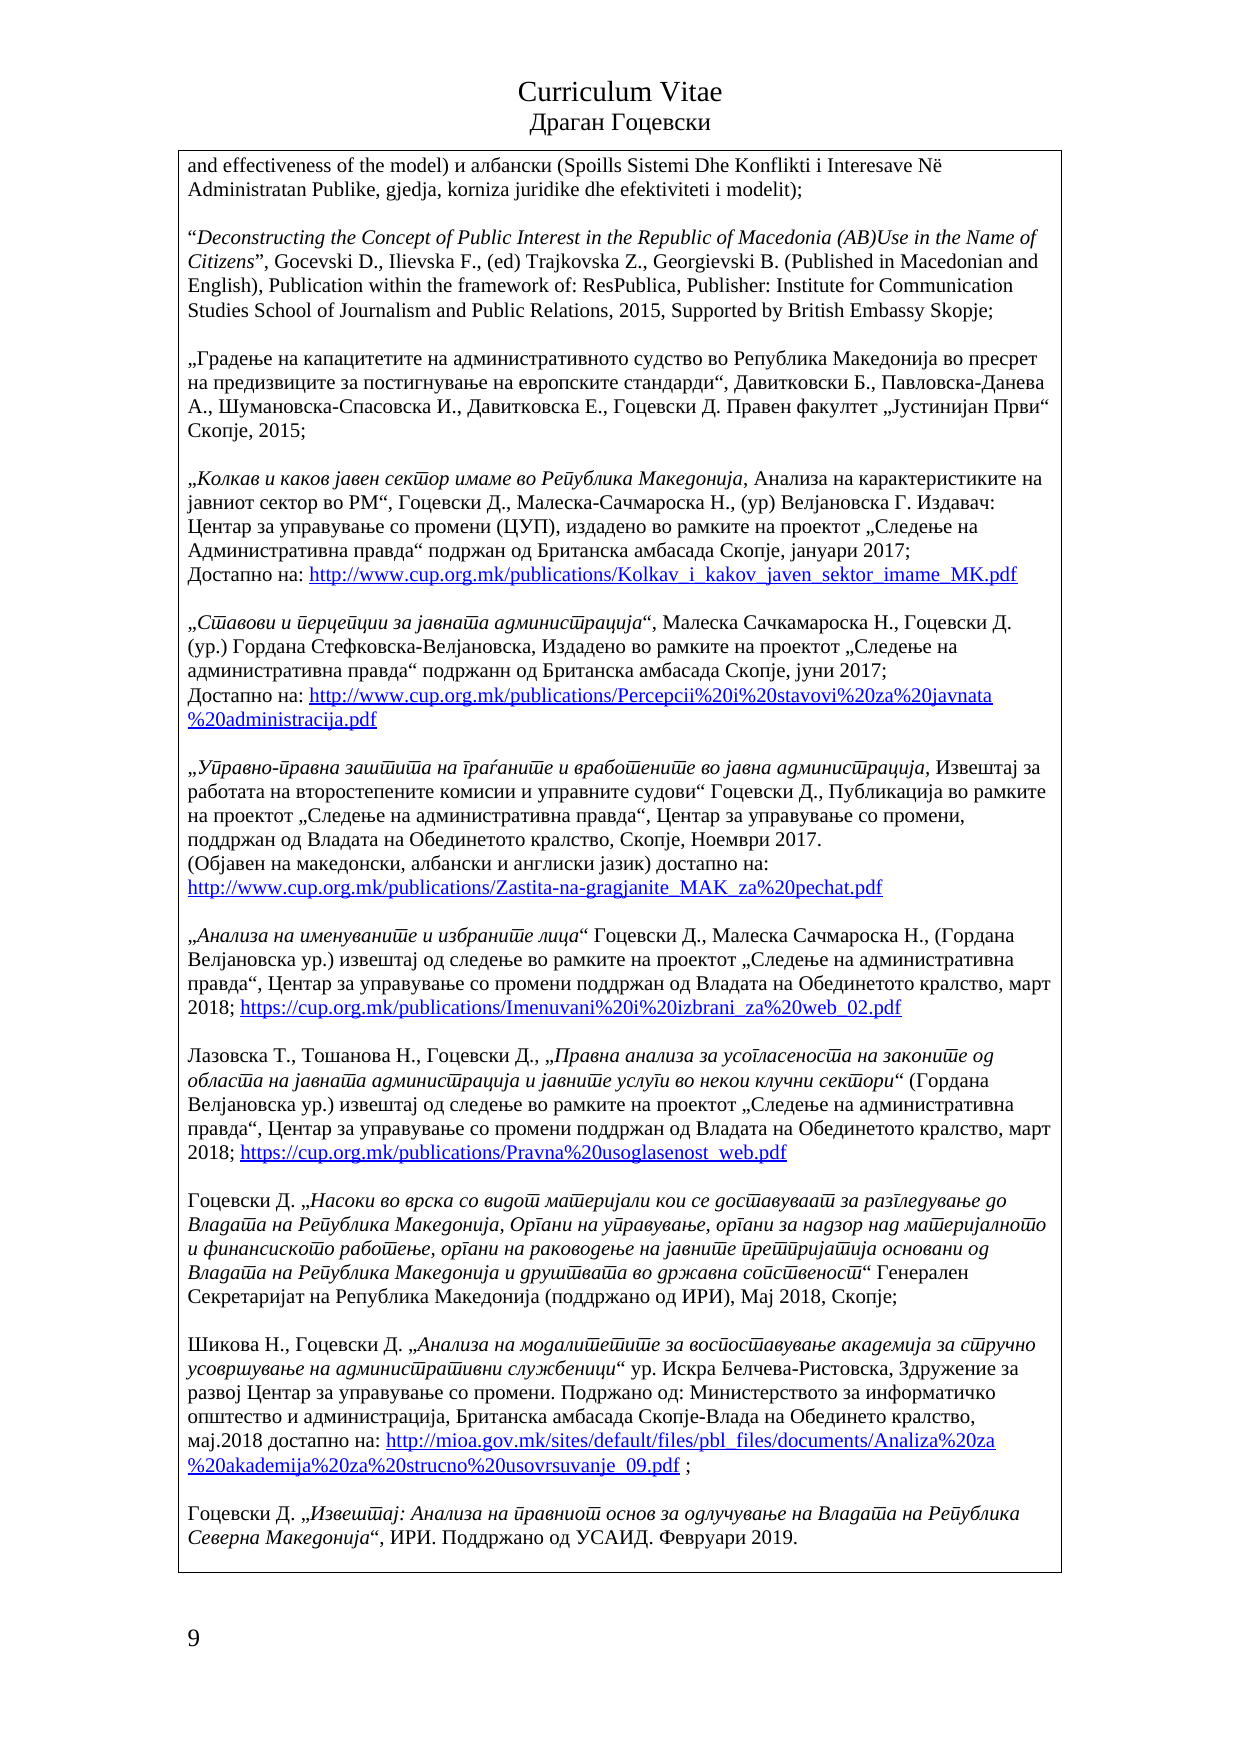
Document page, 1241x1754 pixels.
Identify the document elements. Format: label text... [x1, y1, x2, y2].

text Лазовска Т., Тошанова Н., Гоцевски Д., „Правна анализа за усогласеноста на законите од областа на јавната администрација и јавните услуги во некои клучни сектори“ (Гордана Велјановска ур.) извештај од следење во рамките на проектот „Следење на административна правда“, Центар за управување со промени поддржан од Владата на Обединетото кралство, март 2018; https://cup.org.mk/publications/Pravna%20usoglasenost_web.pdf [187, 1043, 1053, 1164]
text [179, 151, 1061, 201]
text „Градење на капацитетите на административното судство во Република Македонија во пресрет на предизвиците за постигнување на европските стандарди“, Давитковски Б., Павловска-Данева А., Шумановска-Спасовска И., Давитковска Е., Гоцевски Д. Правен факултет „Јустинијан Први“ Скопје, 2015; [187, 346, 1053, 442]
text “Deconstructing the Concept of Public Interest in the Republic of Macedonia (AB)Use in the Name of Citizens”, Gocevski D., Ilievska F., (ed) Trajkovska Z., Georgievski B. (Published in Macedonian and English), Publication within the framework of: ResPublica, Publisher: Institute for Communication Studies School of Journalism and Public Relations, 2015, Supported by British Embassy Skopje; [187, 225, 1053, 322]
text Гоцевски Д. „Извештај: Анализа на правниот основ за одлучување на Владата на Република Северна Македонија“, ИРИ. Поддржано од УСАИД. Февруари 2019. [187, 1501, 1053, 1549]
text Гоцевски Д. „Насоки во врска со видот материјали кои се доставуваат за разгледување до Владата на Република Македонија, Органи на управување, органи за надзор над материјалното и финансиското работење, органи на раководење на јавните претпријатија основани од Владата на Република Македонија и друштвата во државна сопственост“ Генерален Секретаријат на Република Македонија (поддржано од ИРИ), Мај 2018, Скопје; [187, 1188, 1053, 1308]
text Достапно на: http://www.cup.org.mk/publications/Kolkav_i_kakov_javen_sektor_imame_MK.pdf [187, 562, 1053, 586]
text „Ставови и перцепции за јавната администрација“, Малеска Сачкамароска Н., Гоцевски Д. (ур.) Гордана Стефковска-Велјановска, Издадено во рамките на проектот „Следење на административна правда“ подржанн од Британска амбасада Скопје, јуни 2017; [187, 610, 1053, 682]
text „Анализа на именуваните и избраните лица“ Гоцевски Д., Малеска Сачмароска Н., (Гордана Велјановска ур.) извештај од следење во рамките на проектот „Следење на административна правда“, Центар за управување со промени поддржан од Владата на Обединетото кралство, март 2018; https://cup.org.mk/publications/Imenuvani%20i%20izbrani_za%20web_02.pdf [187, 923, 1053, 1019]
text (Објавен на македонски, албански и англиски јазик) достапно на: http://www.cup.org.mk/publications/Zastita-na-gragjanite_MAK_za%20pechat.pdf [187, 851, 1053, 899]
text Достапно на: http://www.cup.org.mk/publications/Percepcii%20i%20stavovi%20za%20javnata%20administracija.pdf [187, 682, 1053, 731]
text Шикова Н., Гоцевски Д. „Анализа на модалитетите за воспоставување академија за стручно усовршување на административни службеници“ ур. Искра Белчева-Ристовска, Здружение за развој Центар за управување со промени. Подржано од: Министерството за информатичко општество и администрација, Британска амбасада Скопје-Влада на Обединето кралство, мај.2018 достапно на: http://mioa.gov.mk/sites/default/files/pbl_files/documents/Analiza%20za%20akademija%20za%20strucno%20usovrsuvanje_09.pdf ; [187, 1332, 1053, 1477]
text „Управно-правна заштита на граѓаните и вработените во јавна администрација, Извештај за работата на второстепените комисии и управните судови“ Гоцевски Д., Публикација во рамките на проектот „Следење на административна правда“, Центар за управување со промени, поддржан од Владата на Обединетото кралство, Скопје, Ноември 2017. [187, 755, 1053, 851]
text „Колкав и каков јавен сектор имаме во Република Македонија, Анализа на карактеристиките на јавниот сектор во РМ“, Гоцевски Д., Малеска-Сачмароска Н., (ур) Велјановска Г. Издавач: Центар за управување со промени (ЦУП), издадено во рамките на проектот „Следење на Административна правда“ подржан од Британска амбасада Скопје, јануари 2017; [187, 466, 1053, 562]
